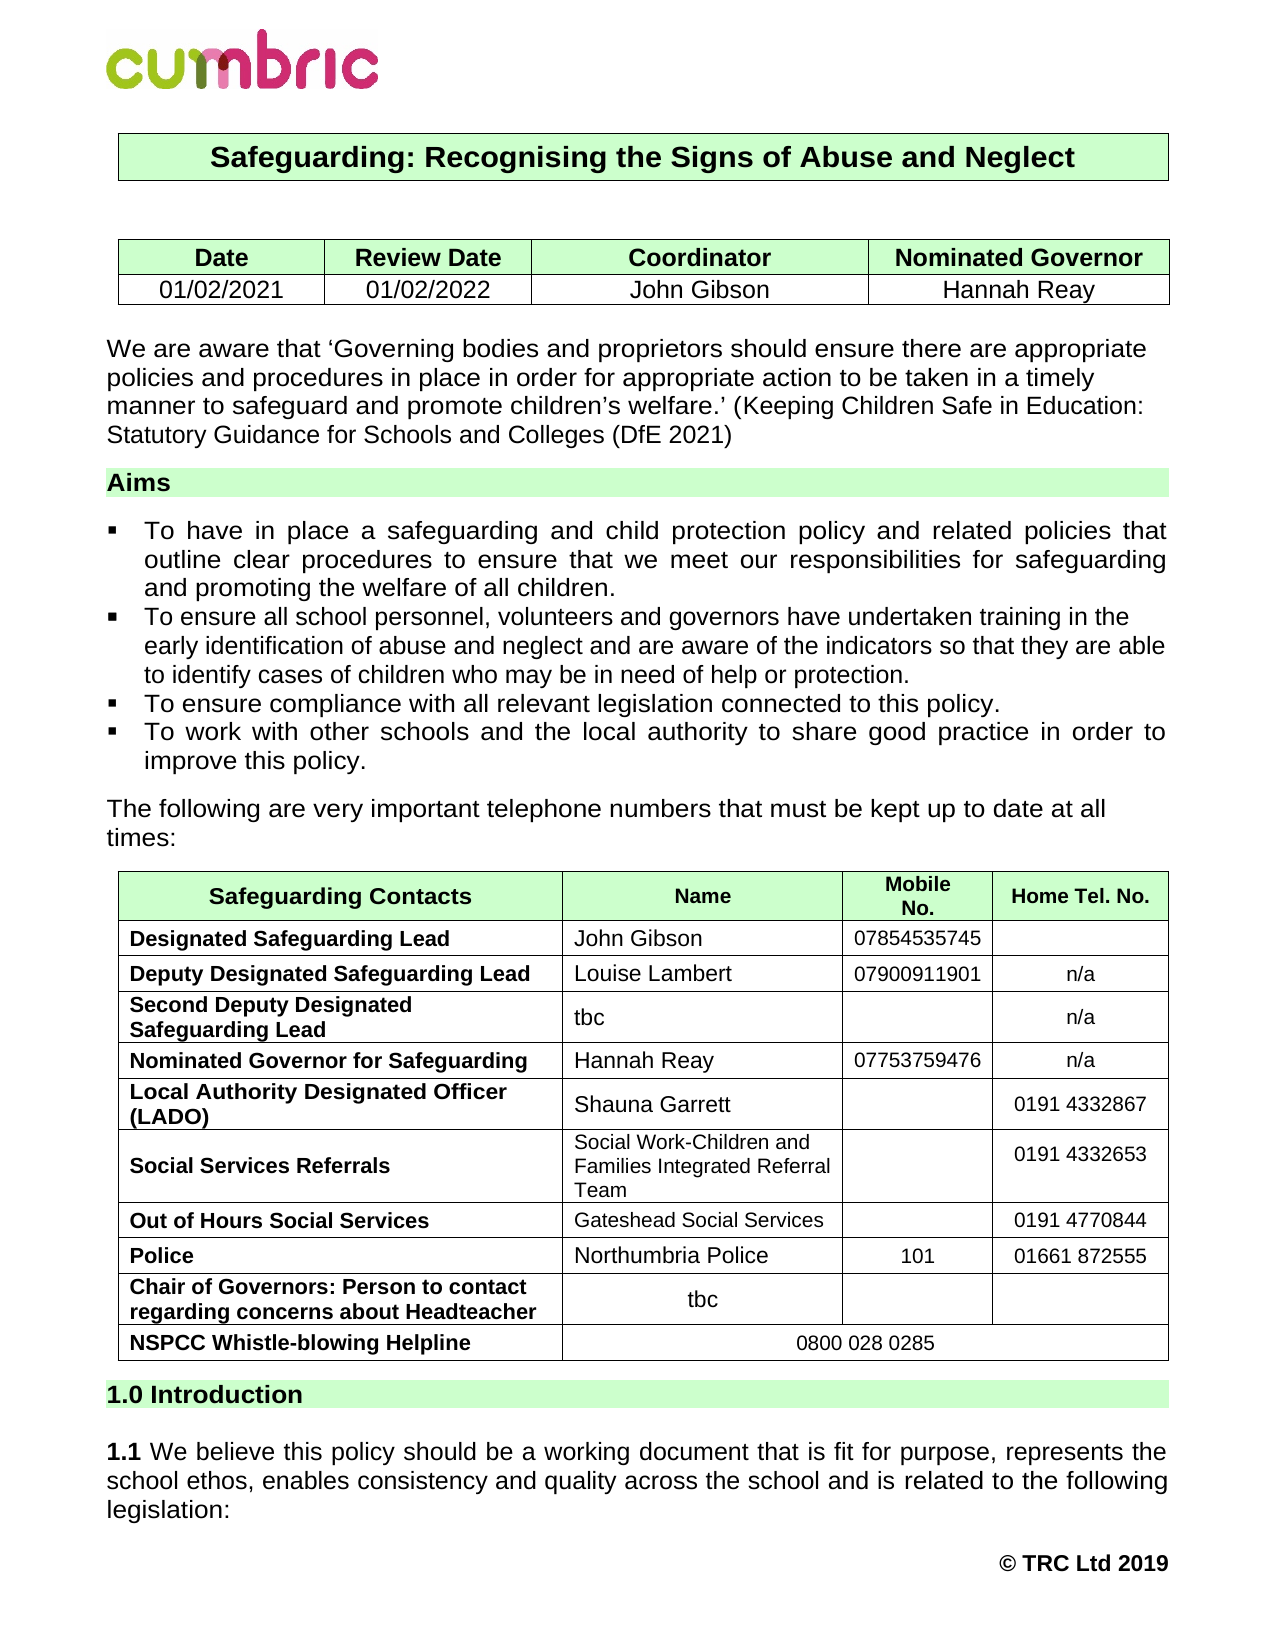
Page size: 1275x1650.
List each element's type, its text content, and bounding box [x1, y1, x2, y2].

table_cell 0800 028 0285 [563, 1325, 1168, 1359]
text 1.1 We believe this policy should be a working document that is fit for purpose, represents the school ethos, enables consistency and quality across the school and is related to the following legislation: [106, 1437, 1169, 1523]
table_cell tbc [563, 992, 842, 1042]
text The following are very important telephone numbers that must be kept up to date at all times: [106, 794, 1169, 852]
text Aims [106, 468, 1169, 497]
table_cell Out of Hours Social Services [119, 1203, 562, 1237]
table_cell Hannah Reay [563, 1043, 842, 1077]
table_header Nominated Governor [869, 240, 1169, 274]
list To work with other schools and the local authority to share good practice in order to improve this policy. [106, 717, 1169, 775]
table_cell 07900911901 [843, 956, 992, 991]
table_cell Shauna Garrett [563, 1079, 842, 1129]
table_cell 0191 4770844 [993, 1203, 1168, 1237]
table_cell 01/02/2022 [325, 275, 531, 304]
table_header Coordinator [532, 240, 868, 274]
table_cell [993, 1274, 1168, 1324]
table_cell 07753759476 [843, 1043, 992, 1077]
table_cell Hannah Reay [869, 275, 1169, 304]
table_cell n/a [993, 1043, 1168, 1077]
table_cell n/a [993, 956, 1168, 991]
table_header Home Tel. No. [993, 872, 1168, 920]
table_cell Louise Lambert [563, 956, 842, 991]
table_cell 07854535745 [843, 921, 992, 955]
table_cell [843, 1079, 992, 1129]
table_cell [843, 1130, 992, 1202]
table_cell [843, 1203, 992, 1237]
table_header Date [119, 240, 324, 274]
text 1.0 Introduction [106, 1380, 1169, 1408]
table_cell Designated Safeguarding Lead [119, 921, 562, 955]
table_cell Social Work-Children and Families Integrated Referral Team [563, 1130, 842, 1202]
list To have in place a safeguarding and child protection policy and related policies that outline clear procedures to ensure that we meet our responsibilities for safeguarding and promoting the welfare of all children. [106, 516, 1169, 602]
table_cell n/a [993, 992, 1168, 1042]
text We are aware that ‘Governing bodies and proprietors should ensure there are appropriate policies and procedures in place in order for appropriate action to be taken in a timely manner to safeguard and promote children’s welfare.’ (Keeping Children Safe in Education: Statutory Guidance for Schools and Colleges (DfE 2021) [106, 334, 1169, 449]
table_cell Chair of Governors: Person to contact regarding concerns about Headteacher [119, 1274, 562, 1324]
table_header Mobile No. [843, 872, 992, 920]
table_cell Police [119, 1238, 562, 1273]
table_cell Deputy Designated Safeguarding Lead [119, 956, 562, 991]
table_cell Social Services Referrals [119, 1130, 562, 1202]
table_cell tbc [563, 1274, 842, 1324]
picture [106, 29, 378, 89]
table_cell John Gibson [563, 921, 842, 955]
table_cell [843, 1274, 992, 1324]
table_header Name [563, 872, 842, 920]
table_header Review Date [325, 240, 531, 274]
table_cell Local Authority Designated Officer (LADO) [119, 1079, 562, 1129]
table_cell Second Deputy Designated Safeguarding Lead [119, 992, 562, 1042]
table_cell [843, 992, 992, 1042]
table_cell 101 [843, 1238, 992, 1273]
table_cell 01661 872555 [993, 1238, 1168, 1273]
table_header Safeguarding Contacts [119, 872, 562, 920]
list To ensure all school personnel, volunteers and governors have undertaken training in the early identification of abuse and neglect and are aware of the indicators so that they are able to identify cases of children who may be in need of help or protection. [106, 602, 1169, 688]
table_cell Gateshead Social Services [563, 1203, 842, 1237]
table_cell 01/02/2021 [119, 275, 324, 304]
table_header Safeguarding: Recognising the Signs of Abuse and Neglect [119, 134, 1168, 180]
table_cell 0191 4332653 [993, 1130, 1168, 1202]
table_cell Nominated Governor for Safeguarding [119, 1043, 562, 1077]
table_cell Northumbria Police [563, 1238, 842, 1273]
table_cell 0191 4332867 [993, 1079, 1168, 1129]
list To ensure compliance with all relevant legislation connected to this policy. [106, 688, 1169, 717]
table_cell [993, 921, 1168, 955]
table_cell NSPCC Whistle-blowing Helpline [119, 1325, 562, 1359]
table_cell John Gibson [532, 275, 868, 304]
